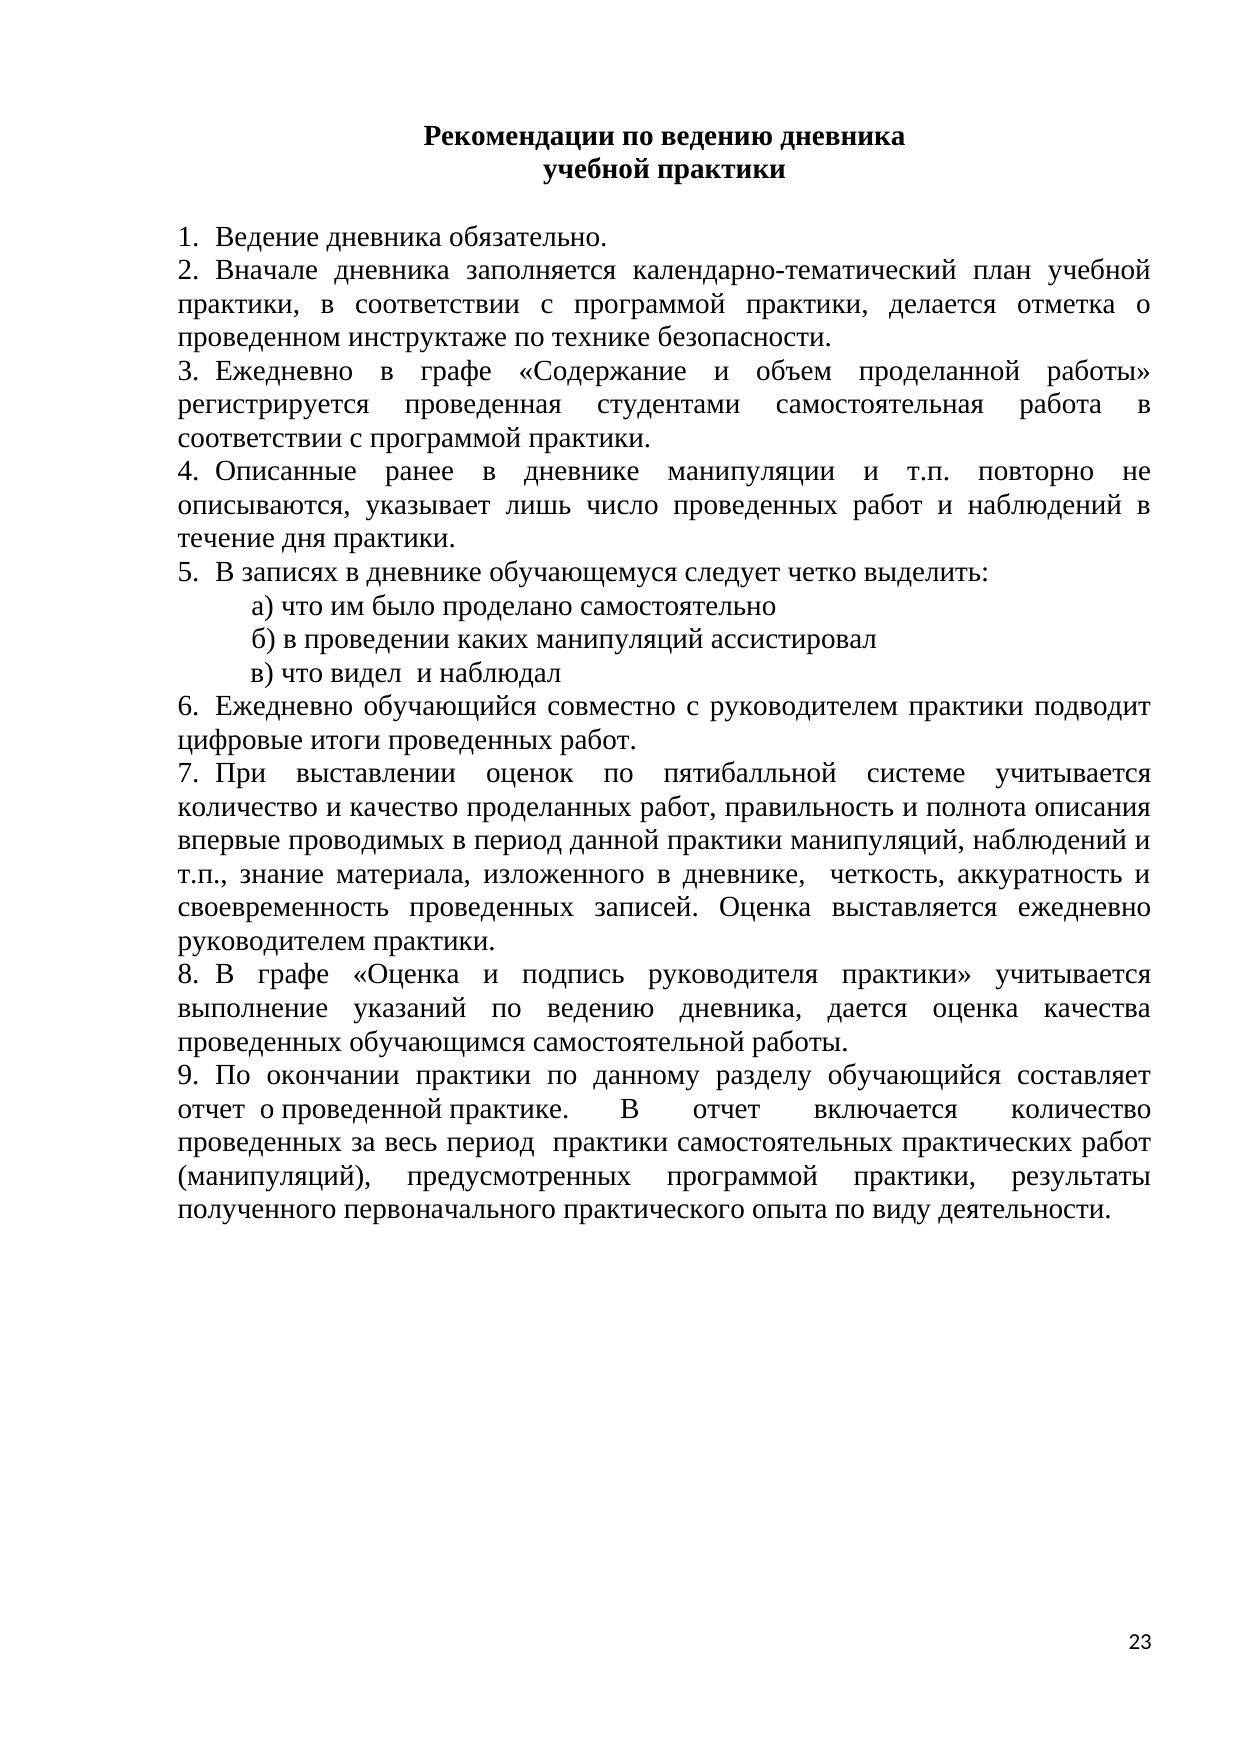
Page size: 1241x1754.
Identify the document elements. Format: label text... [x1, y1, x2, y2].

list Ежедневно обучающийся совместно с руководителем практики подводит цифровые итоги проведенных работ. [177, 688, 1152, 755]
text б) в проведении каких манипуляций ассистировал [177, 621, 1152, 655]
text учебной практики [177, 152, 1152, 185]
list Ежедневно в графе «Содержание и объем проделанной работы» регистрируется проведенная студентами самостоятельная работа в соответствии с программой практики. [177, 353, 1152, 453]
text а) что им было проделано самостоятельно [177, 588, 1152, 621]
list При выставлении оценок по пятибалльной системе учитывается количество и качество проделанных работ, правильность и полнота описания впервые проводимых в период данной практики манипуляций, наблюдений и т.п., знание материала, изложенного в дневнике, четкость, аккуратность и своевременность проведенных записей. Оценка выставляется ежедневно руководителем практики. [177, 755, 1152, 957]
list Ведение дневника обязательно. [177, 219, 1152, 252]
text Рекомендации по ведению дневника [177, 118, 1152, 152]
list В графе «Оценка и подпись руководителя практики» учитывается выполнение указаний по ведению дневника, дается оценка качества проведенных обучающимся самостоятельной работы. [177, 957, 1152, 1057]
list Описанные ранее в дневнике манипуляции и т.п. повторно не описываются, указывает лишь число проведенных работ и наблюдений в течение дня практики. [177, 453, 1152, 554]
list Вначале дневника заполняется календарно-тематический план учебной практики, в соответствии с программой практики, делается отметка о проведенном инструктаже по технике безопасности. [177, 252, 1152, 353]
list По окончании практики по данному разделу обучающийся составляет отчет о проведенной практике. В отчет включается количество проведенных за весь период практики самостоятельных практических работ (манипуляций), предусмотренных программой практики, результаты полученного первоначального практического опыта по виду деятельности. [177, 1057, 1152, 1225]
text в) что видел и наблюдал [177, 655, 1152, 688]
list В записях в дневнике обучающемуся следует четко выделить: [177, 554, 1152, 588]
